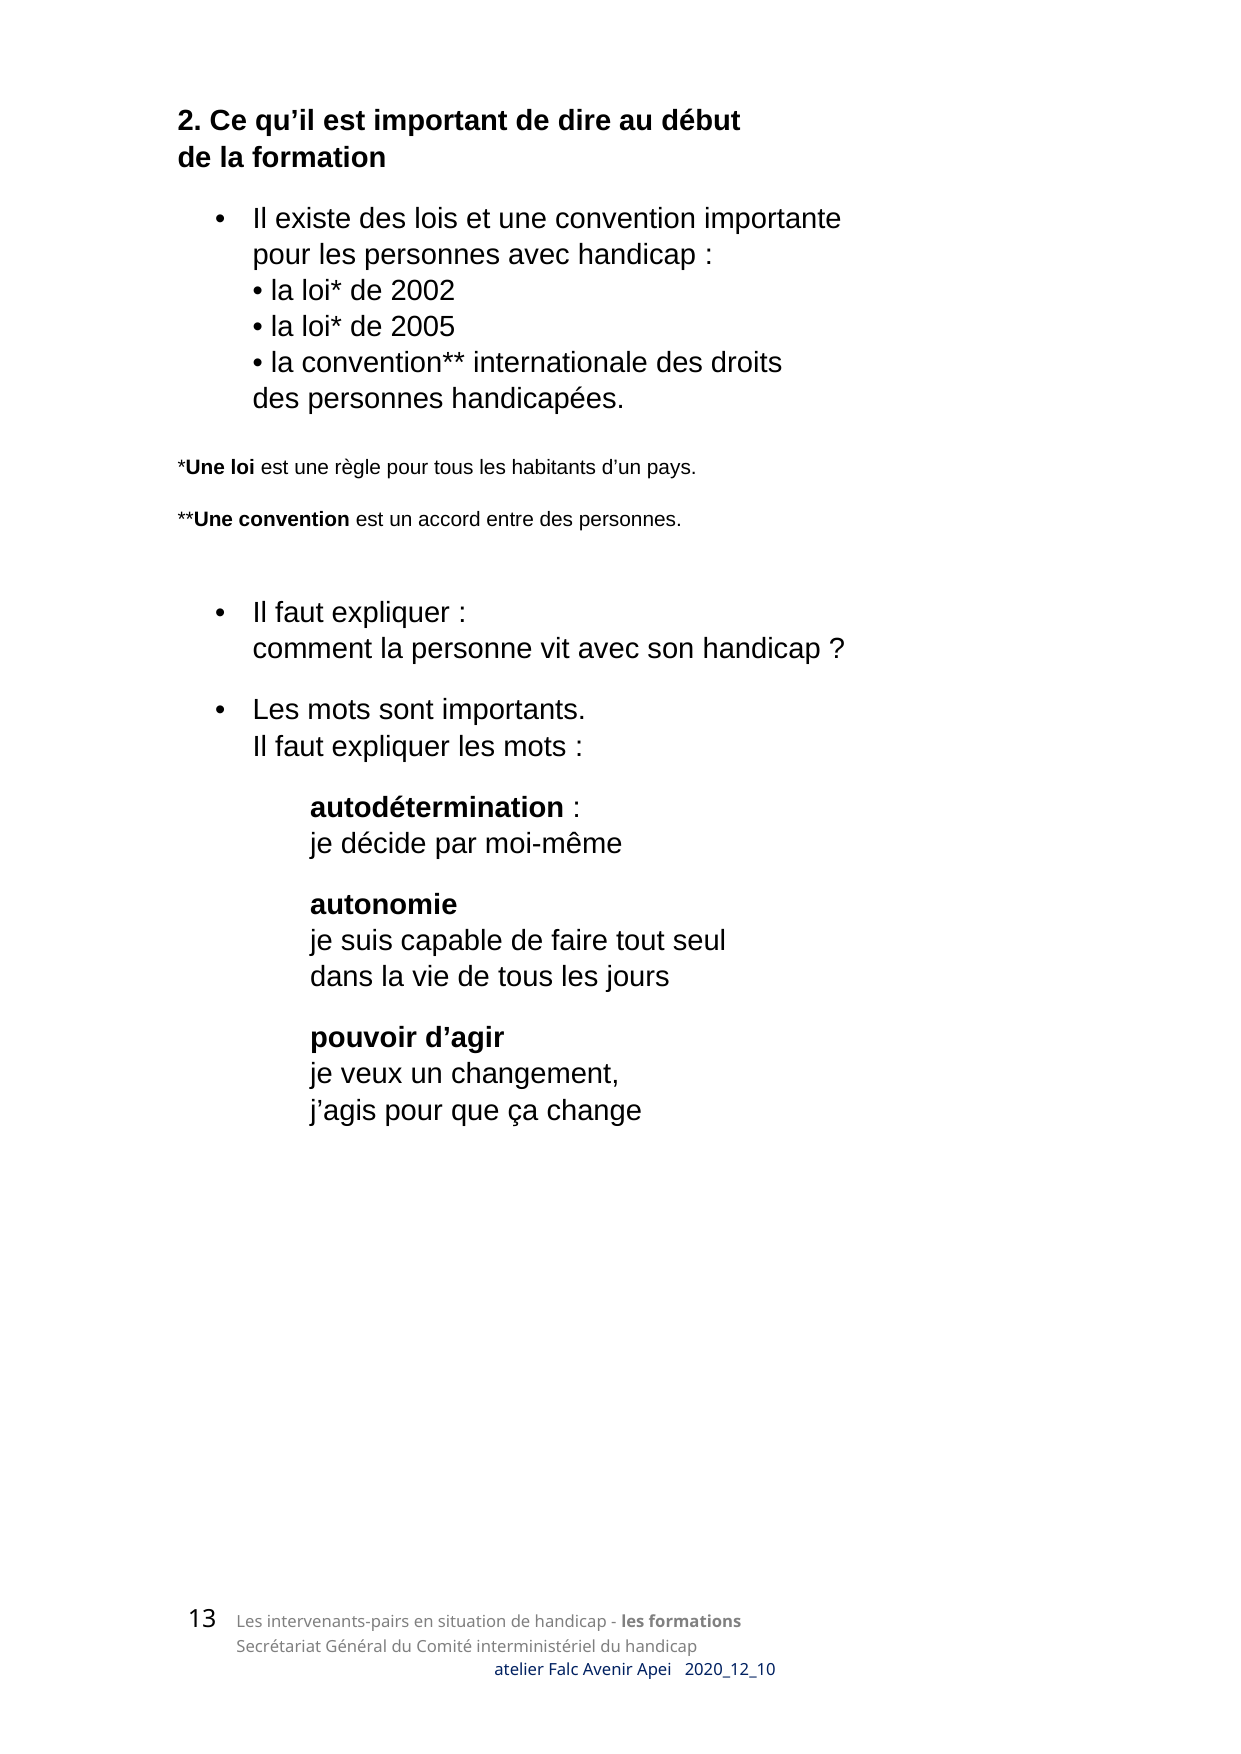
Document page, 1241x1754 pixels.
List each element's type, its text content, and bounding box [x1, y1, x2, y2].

text *Une loi est une règle pour tous les habitants d’un pays. **Une convention est un accord entre des personnes. [177, 455, 871, 531]
text pouvoir d’agir je veux un changement, j’agis pour que ça change [310, 1020, 871, 1126]
text 2. Ce qu’il est important de dire au début de la formation [177, 103, 871, 173]
list Il faut expliquer : comment la personne vit avec son handicap ? [215, 595, 871, 665]
list Les mots sont importants. Il faut expliquer les mots : [215, 692, 871, 762]
text autodétermination : je décide par moi-même [310, 790, 871, 859]
list Il existe des lois et une convention importante pour les personnes avec handicap : • la loi* de 2002 • la loi* de 2005 • la convention** internationale des droits des personnes handicapées. [215, 201, 871, 415]
text autonomie je suis capable de faire tout seul dans la vie de tous les jours [310, 887, 871, 993]
